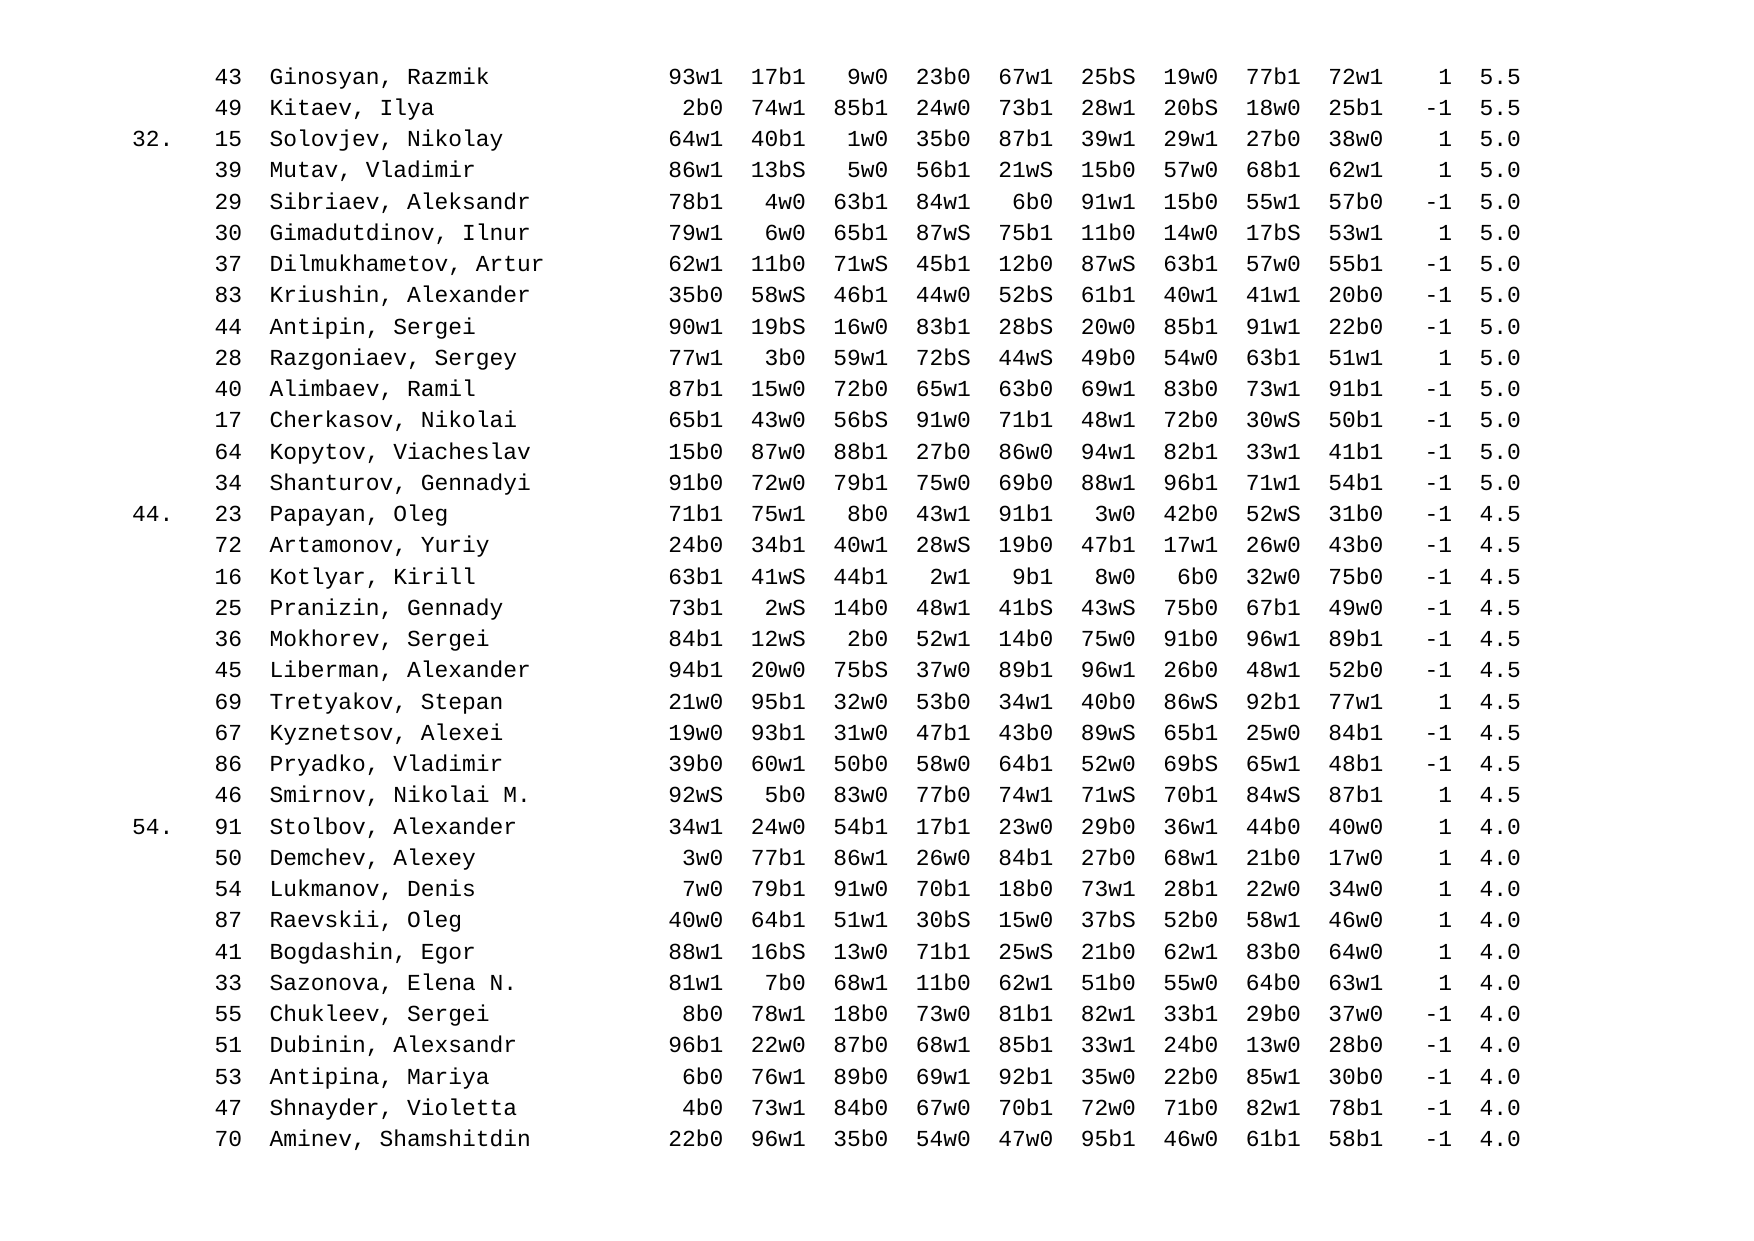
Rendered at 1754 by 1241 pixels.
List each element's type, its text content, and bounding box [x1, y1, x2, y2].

text 28 Razgoniaev, Sergey 77w1 3b0 59w1 72bЅ 44wЅ 49b0 54w0 63b1 51w1 1 5.0 [118, 340, 1636, 372]
text 16 Kotlyar, Kirill 63b1 41wЅ 44b1 2w1 9b1 8w0 6b0 32w0 75b0 -1 4.5 [118, 559, 1636, 590]
text 36 Mokhorev, Sergei 84b1 12wЅ 2b0 52w1 14b0 75w0 91b0 96w1 89b1 -1 4.5 [118, 622, 1636, 653]
text 50 Demchev, Alexey 3w0 77b1 86w1 26w0 84b1 27b0 68w1 21b0 17w0 1 4.0 [118, 840, 1636, 872]
text 49 Kitaev, Ilya 2b0 74w1 85b1 24w0 73b1 28w1 20bЅ 18w0 25b1 -1 5.5 [118, 90, 1636, 122]
text 51 Dubinin, Alexsandr 96b1 22w0 87b0 68w1 85b1 33w1 24b0 13w0 28b0 -1 4.0 [118, 1028, 1636, 1059]
text 40 Alimbaev, Ramil 87b1 15w0 72b0 65w1 63b0 69w1 83b0 73w1 91b1 -1 5.0 [118, 372, 1636, 403]
text 32. 15 Solovjev, Nikolay 64w1 40b1 1w0 35b0 87b1 39w1 29w1 27b0 38w0 1 5.0 [118, 122, 1636, 153]
text 45 Liberman, Alexander 94b1 20w0 75bЅ 37w0 89b1 96w1 26b0 48w1 52b0 -1 4.5 [118, 653, 1636, 684]
text 53 Antipina, Mariya 6b0 76w1 89b0 69w1 92b1 35w0 22b0 85w1 30b0 -1 4.0 [118, 1059, 1636, 1090]
text 86 Pryadko, Vladimir 39b0 60w1 50b0 58w0 64b1 52w0 69bЅ 65w1 48b1 -1 4.5 [118, 747, 1636, 778]
text 46 Smirnov, Nikolai M. 92wЅ 5b0 83w0 77b0 74w1 71wЅ 70b1 84wЅ 87b1 1 4.5 [118, 778, 1636, 809]
text 67 Kyznetsov, Alexei 19w0 93b1 31w0 47b1 43b0 89wЅ 65b1 25w0 84b1 -1 4.5 [118, 715, 1636, 747]
text 72 Artamonov, Yuriy 24b0 34b1 40w1 28wЅ 19b0 47b1 17w1 26w0 43b0 -1 4.5 [118, 528, 1636, 559]
text 44. 23 Papayan, Oleg 71b1 75w1 8b0 43w1 91b1 3w0 42b0 52wЅ 31b0 -1 4.5 [118, 497, 1636, 528]
text 83 Kriushin, Alexander 35b0 58wЅ 46b1 44w0 52bЅ 61b1 40w1 41w1 20b0 -1 5.0 [118, 278, 1636, 309]
text 64 Kopytov, Viacheslav 15b0 87w0 88b1 27b0 86w0 94w1 82b1 33w1 41b1 -1 5.0 [118, 434, 1636, 465]
text 47 Shnayder, Violetta 4b0 73w1 84b0 67w0 70b1 72w0 71b0 82w1 78b1 -1 4.0 [118, 1090, 1636, 1122]
text 43 Ginosyan, Razmik 93w1 17b1 9w0 23b0 67w1 25bЅ 19w0 77b1 72w1 1 5.5 [118, 59, 1636, 90]
text 37 Dilmukhametov, Artur 62w1 11b0 71wЅ 45b1 12b0 87wЅ 63b1 57w0 55b1 -1 5.0 [118, 247, 1636, 278]
text 44 Antipin, Sergei 90w1 19bЅ 16w0 83b1 28bЅ 20w0 85b1 91w1 22b0 -1 5.0 [118, 309, 1636, 340]
text 54 Lukmanov, Denis 7w0 79b1 91w0 70b1 18b0 73w1 28b1 22w0 34w0 1 4.0 [118, 872, 1636, 903]
text 33 Sazonova, Elena N. 81w1 7b0 68w1 11b0 62w1 51b0 55w0 64b0 63w1 1 4.0 [118, 965, 1636, 997]
text 29 Sibriaev, Aleksandr 78b1 4w0 63b1 84w1 6b0 91w1 15b0 55w1 57b0 -1 5.0 [118, 184, 1636, 215]
text 25 Pranizin, Gennady 73b1 2wЅ 14b0 48w1 41bЅ 43wЅ 75b0 67b1 49w0 -1 4.5 [118, 590, 1636, 622]
text 54. 91 Stolbov, Alexandеr 34w1 24w0 54b1 17b1 23w0 29b0 36w1 44b0 40w0 1 4.0 [118, 809, 1636, 840]
text 87 Raevskii, Oleg 40w0 64b1 51w1 30bЅ 15w0 37bЅ 52b0 58w1 46w0 1 4.0 [118, 903, 1636, 934]
text 41 Bogdashin, Egor 88w1 16bЅ 13w0 71b1 25wЅ 21b0 62w1 83b0 64w0 1 4.0 [118, 934, 1636, 965]
text 17 Cherkasov, Nikolai 65b1 43w0 56bЅ 91w0 71b1 48w1 72b0 30wЅ 50b1 -1 5.0 [118, 403, 1636, 434]
text 69 Tretyakov, Stepan 21w0 95b1 32w0 53b0 34w1 40b0 86wЅ 92b1 77w1 1 4.5 [118, 684, 1636, 715]
text 70 Aminev, Shamshitdin 22b0 96w1 35b0 54w0 47w0 95b1 46w0 61b1 58b1 -1 4.0 [118, 1122, 1636, 1153]
text 30 Gimadutdinov, Ilnur 79w1 6w0 65b1 87wЅ 75b1 11b0 14w0 17bЅ 53w1 1 5.0 [118, 215, 1636, 247]
text 34 Shanturov, Gennadyi 91b0 72w0 79b1 75w0 69b0 88w1 96b1 71w1 54b1 -1 5.0 [118, 465, 1636, 497]
text 39 Mutav, Vladimir 86w1 13bЅ 5w0 56b1 21wЅ 15b0 57w0 68b1 62w1 1 5.0 [118, 153, 1636, 184]
text 55 Chukleev, Sergei 8b0 78w1 18b0 73w0 81b1 82w1 33b1 29b0 37w0 -1 4.0 [118, 997, 1636, 1028]
